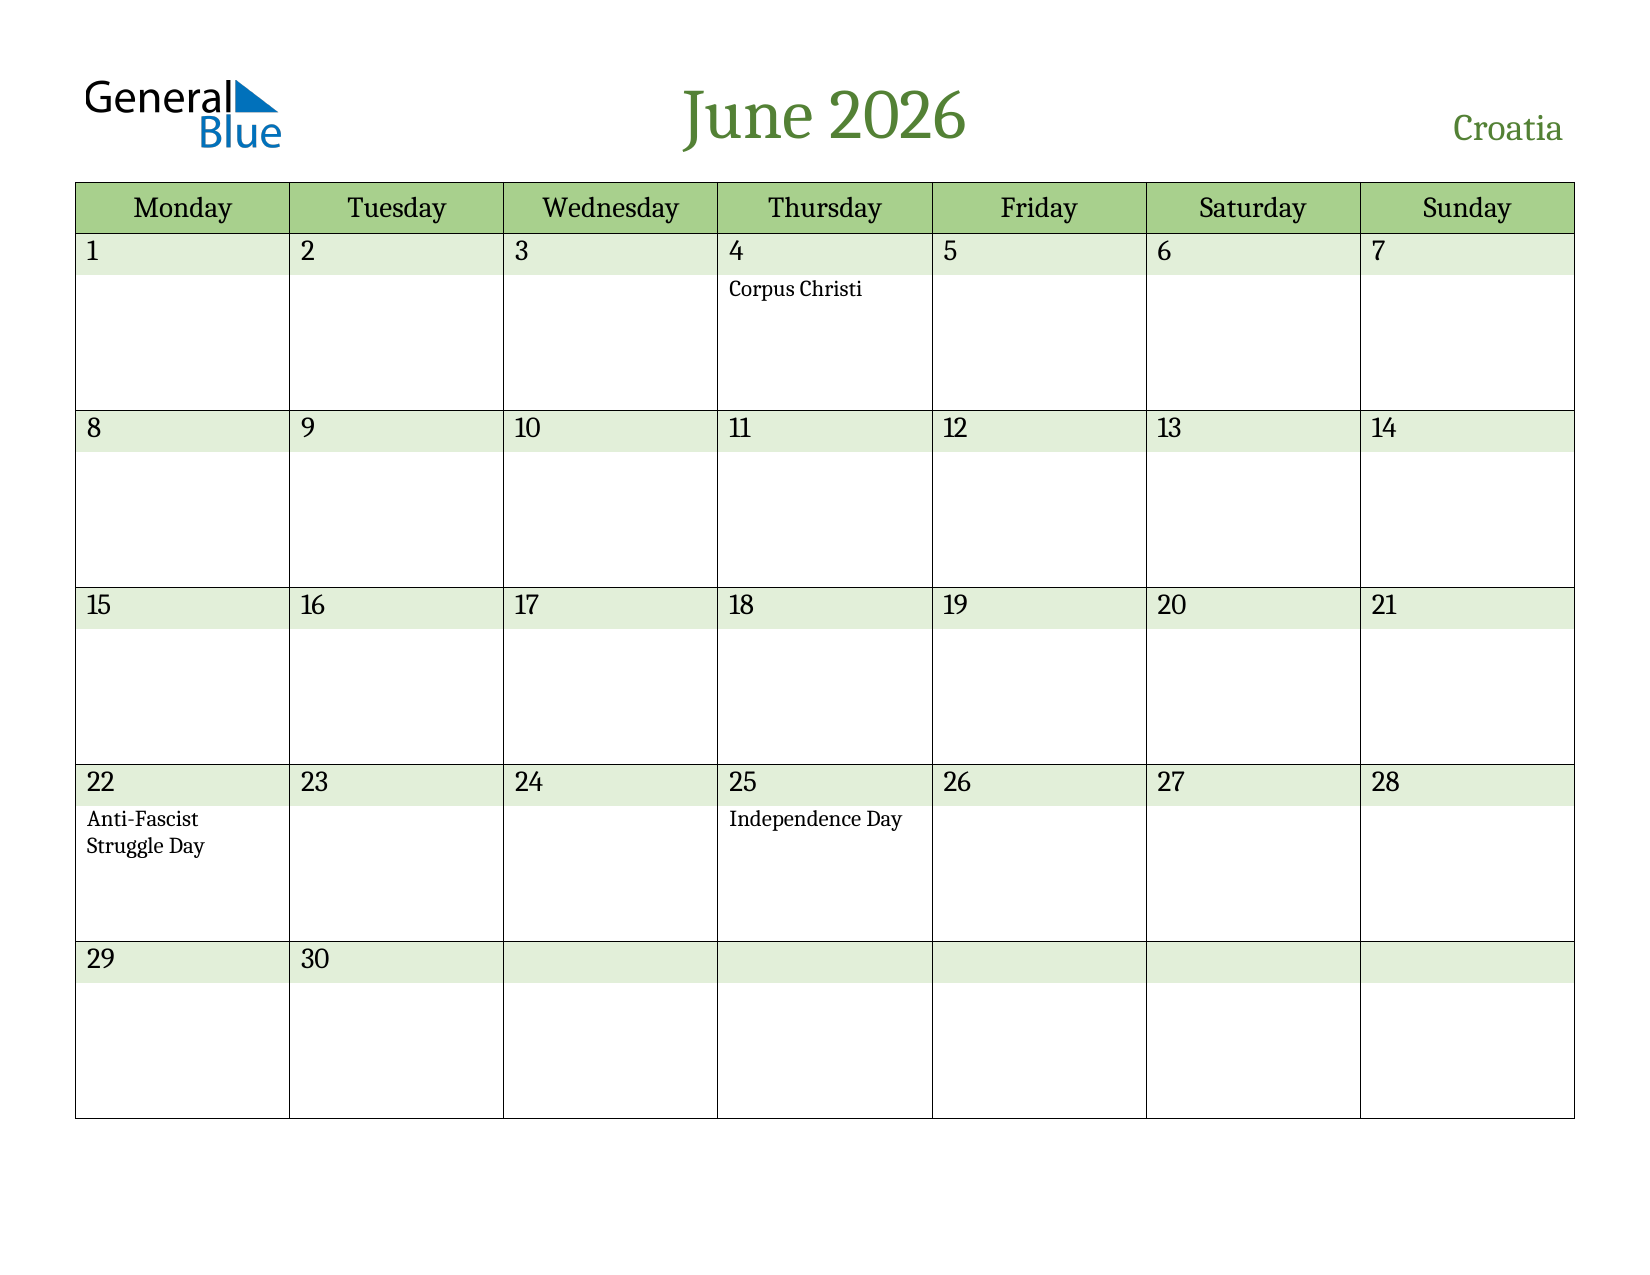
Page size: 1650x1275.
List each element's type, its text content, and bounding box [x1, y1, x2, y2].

table_cell [933, 452, 1146, 587]
table_cell 18 [718, 588, 932, 629]
table_cell 1 [76, 234, 289, 275]
table_cell 26 [933, 765, 1146, 806]
table_cell Anti-Fascist Struggle Day [76, 806, 289, 941]
table_cell 29 [76, 942, 289, 983]
table_cell [290, 275, 503, 410]
table_cell Sunday [1361, 183, 1574, 233]
table_cell 4 [718, 234, 932, 275]
table_cell 8 [76, 411, 289, 452]
table_header [76, 75, 503, 182]
table_cell [76, 629, 289, 764]
table_cell Thursday [718, 183, 932, 233]
table_cell [1147, 452, 1360, 587]
table_cell [290, 452, 503, 587]
table_cell [1147, 942, 1360, 983]
table_cell Corpus Christi [718, 275, 932, 410]
table_cell 25 [718, 765, 932, 806]
table_cell Wednesday [504, 183, 717, 233]
table_header June 2026 [504, 75, 1146, 182]
table_cell [1147, 806, 1360, 941]
table_cell 22 [76, 765, 289, 806]
table_cell 19 [933, 588, 1146, 629]
table_cell 10 [504, 411, 717, 452]
table_cell [290, 806, 503, 941]
table_cell 17 [504, 588, 717, 629]
table_cell [933, 275, 1146, 410]
table_cell Independence Day [718, 806, 932, 941]
table_cell [290, 629, 503, 764]
table_cell Friday [933, 183, 1146, 233]
table_cell [1361, 629, 1574, 764]
table_cell [504, 806, 717, 941]
table_cell Monday [76, 183, 289, 233]
table_cell [1361, 275, 1574, 410]
table_cell [718, 983, 932, 1118]
table_cell [1361, 942, 1574, 983]
table_cell 20 [1147, 588, 1360, 629]
table_cell 27 [1147, 765, 1360, 806]
table_cell [504, 452, 717, 587]
table_cell [76, 983, 289, 1118]
table_cell 21 [1361, 588, 1574, 629]
table_cell 15 [76, 588, 289, 629]
picture [86, 80, 281, 148]
table_cell [290, 983, 503, 1118]
table_cell [933, 806, 1146, 941]
table_cell 11 [718, 411, 932, 452]
table_cell [1361, 983, 1574, 1118]
table_cell 5 [933, 234, 1146, 275]
table_cell [1147, 983, 1360, 1118]
table_cell Tuesday [290, 183, 503, 233]
table_cell 24 [504, 765, 717, 806]
table_cell [718, 452, 932, 587]
table_cell [1361, 452, 1574, 587]
table_cell 2 [290, 234, 503, 275]
table_cell 14 [1361, 411, 1574, 452]
table_cell [76, 452, 289, 587]
table_cell 23 [290, 765, 503, 806]
table_cell 7 [1361, 234, 1574, 275]
table_cell [76, 275, 289, 410]
table_cell Saturday [1147, 183, 1360, 233]
table_cell 30 [290, 942, 503, 983]
table_cell 3 [504, 234, 717, 275]
table_cell [718, 942, 932, 983]
table_cell [933, 629, 1146, 764]
table_cell [933, 942, 1146, 983]
table_cell [504, 629, 717, 764]
table_cell 9 [290, 411, 503, 452]
table_cell [1147, 629, 1360, 764]
table_cell [504, 275, 717, 410]
table_cell [933, 983, 1146, 1118]
table_header Croatia [1146, 75, 1574, 182]
table_cell [1147, 275, 1360, 410]
table_cell 13 [1147, 411, 1360, 452]
table_cell 12 [933, 411, 1146, 452]
table_cell [718, 629, 932, 764]
table_cell [1361, 806, 1574, 941]
table_cell [504, 983, 717, 1118]
table_cell [504, 942, 717, 983]
table_cell 28 [1361, 765, 1574, 806]
table_cell 6 [1147, 234, 1360, 275]
table_cell 16 [290, 588, 503, 629]
